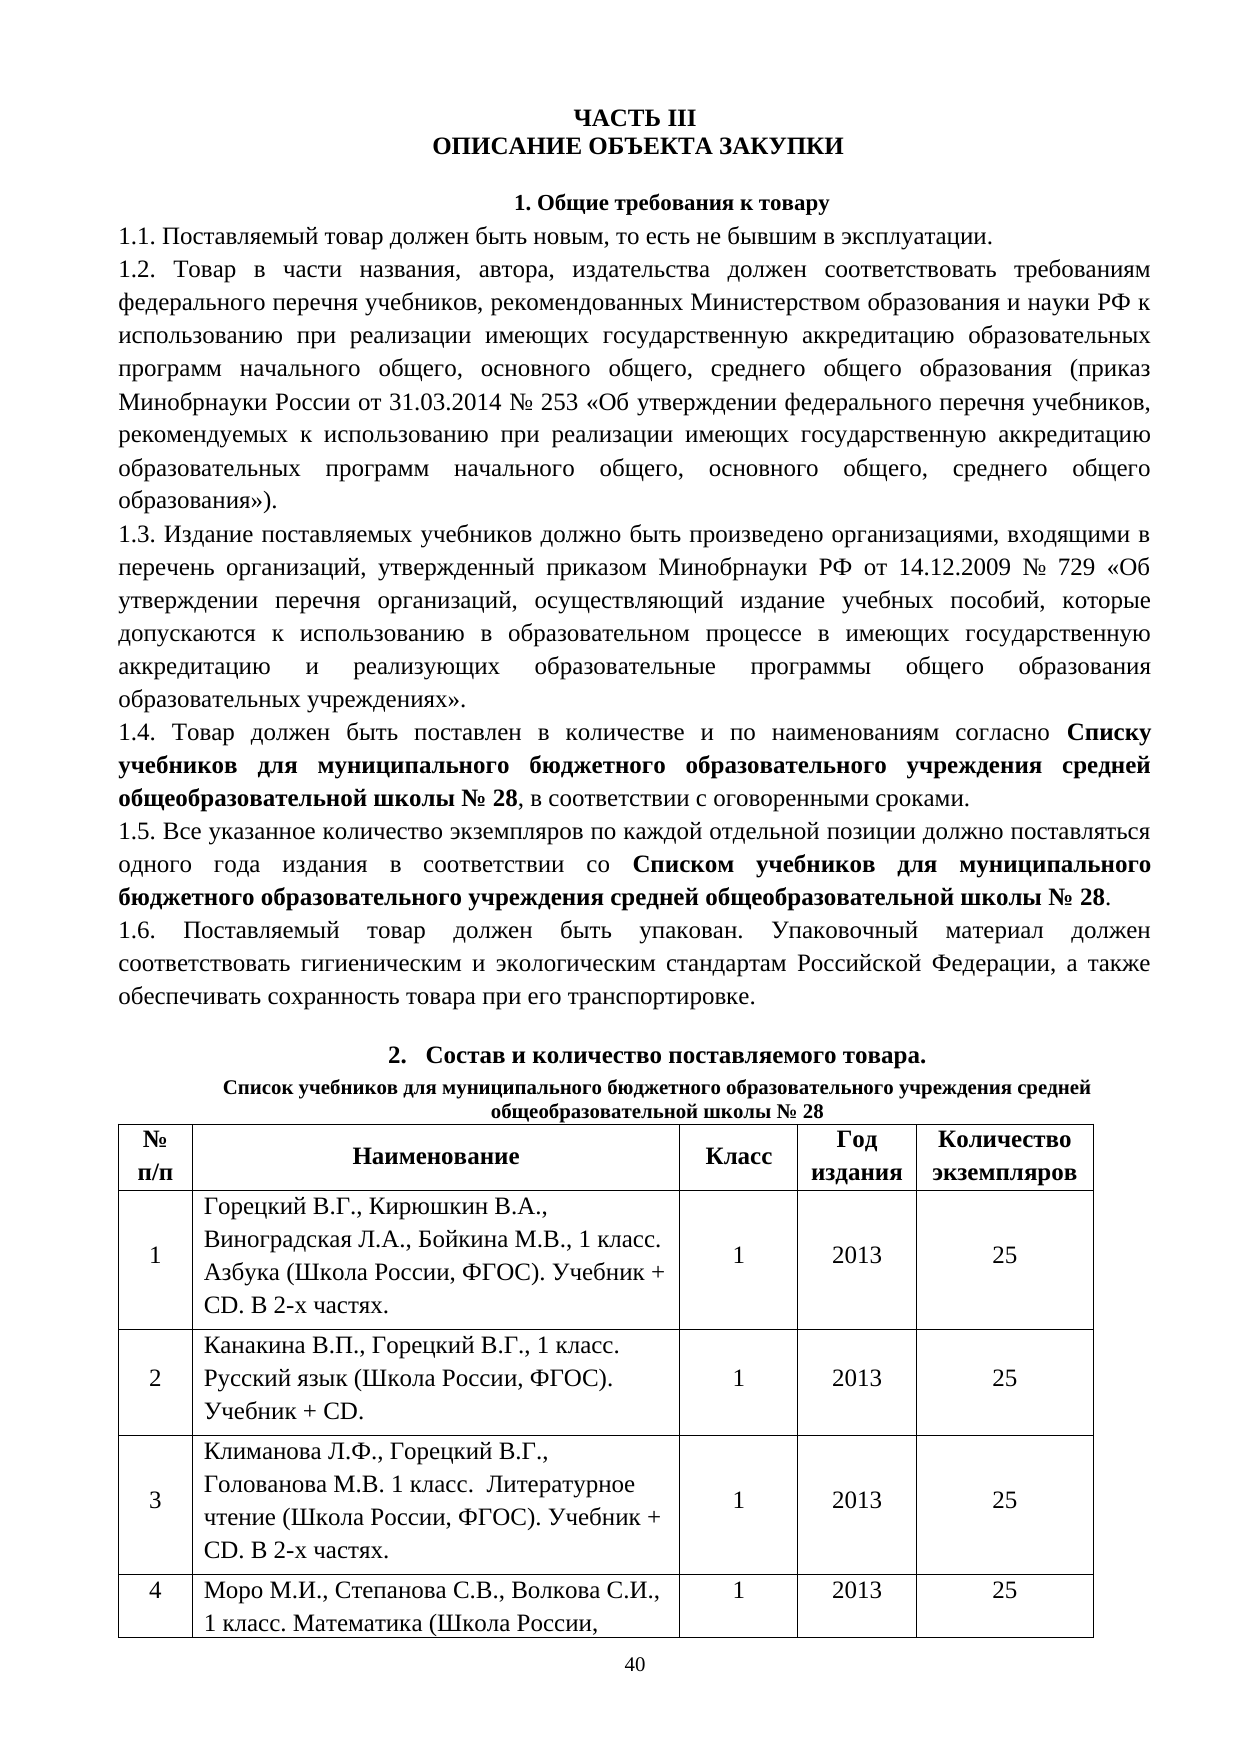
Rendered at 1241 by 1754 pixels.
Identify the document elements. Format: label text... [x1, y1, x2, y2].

text 1.4. Товар должен быть поставлен в количестве и по наименованиям согласно Списку учебников для муниципального бюджетного образовательного учреждения средней общеобразовательной школы № 28, в соответствии с оговоренными сроками. [118, 717, 1152, 812]
table_cell 1 [680, 1330, 797, 1435]
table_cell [193, 1575, 679, 1637]
table_cell 25 [917, 1330, 1093, 1435]
list Состав и количество поставляемого товара. [162, 1040, 1152, 1069]
table_cell Климанова Л.Ф., Горецкий В.Г., Голованова М.В. 1 класс. Литературное чтение (Школа России, ФГОС). Учебник + CD. В 2-х частях. [193, 1436, 679, 1574]
text 1.2. Товар в части названия, автора, издательства должен соответствовать требованиям федерального перечня учебников, рекомендованных Министерством образования и науки РФ к использованию при реализации имеющих государственную аккредитацию образовательных программ начального общего, основного общего, среднего общего образования (приказ Минобрнауки России от 31.03.2014 № 253 «Об утверждении федерального перечня учебников, рекомендуемых к использованию при реализации имеющих государственную аккредитацию образовательных программ начального общего, основного общего, среднего общего образования»). [118, 254, 1152, 514]
table_cell 1 [119, 1191, 192, 1329]
text 1.6. Поставляемый товар должен быть упакован. Упаковочный материал должен соответствовать гигиеническим и экологическим стандартам Российской Федерации, а также обеспечивать сохранность товара при его транспортировке. [118, 915, 1152, 1010]
text 1.5. Все указанное количество экземпляров по каждой отдельной позиции должно поставляться одного года издания в соответствии со Списком учебников для муниципального бюджетного образовательного учреждения средней общеобразовательной школы № 28. [118, 816, 1152, 911]
table_cell Канакина В.П., Горецкий В.Г., 1 класс. Русский язык (Школа России, ФГОС). Учебник + CD. [193, 1330, 679, 1435]
text 1.3. Издание поставляемых учебников должно быть произведено организациями, входящими в перечень организаций, утвержденный приказом Минобрнауки РФ от 14.12.2009 № 729 «Об утверждении перечня организаций, осуществляющий издание учебных пособий, которые допускаются к использованию в образовательном процессе в имеющих государственную аккредитацию и реализующих образовательные программы общего образования образовательных учреждениях». [118, 519, 1152, 712]
text ЧАСТЬ III [118, 103, 1152, 131]
text Список учебников для муниципального бюджетного образовательного учреждения средней общеобразовательной школы № 28 [162, 1075, 1152, 1123]
text 1.1. Поставляемый товар должен быть новым, то есть не бывшим в эксплуатации. [118, 221, 1152, 250]
table_cell 2013 [798, 1330, 916, 1435]
table_header Количество экземпляров [917, 1125, 1093, 1190]
table_cell 2 [119, 1330, 192, 1435]
table_header Класс [680, 1125, 797, 1190]
text 1. Общие требования к товару [118, 189, 1152, 215]
table_cell 1 [680, 1575, 797, 1637]
table_cell 4 [119, 1575, 192, 1637]
table_cell 1 [680, 1191, 797, 1329]
table_header № п/п [119, 1125, 192, 1190]
table_cell 2013 [798, 1436, 916, 1574]
table_cell 25 [917, 1191, 1093, 1329]
table_cell 25 [917, 1575, 1093, 1637]
table_header Год издания [798, 1125, 916, 1190]
table_cell 2013 [798, 1575, 916, 1637]
text ОПИСАНИЕ ОБЪЕКТА ЗАКУПКИ [118, 131, 1152, 160]
table_cell 3 [119, 1436, 192, 1574]
table_header Наименование [193, 1125, 679, 1190]
table_cell 1 [680, 1436, 797, 1574]
table_cell Горецкий В.Г., Кирюшкин В.А., Виноградская Л.А., Бойкина М.В., 1 класс. Азбука (Школа России, ФГОС). Учебник + CD. В 2-х частях. [193, 1191, 679, 1329]
table_cell 25 [917, 1436, 1093, 1574]
table_cell 2013 [798, 1191, 916, 1329]
